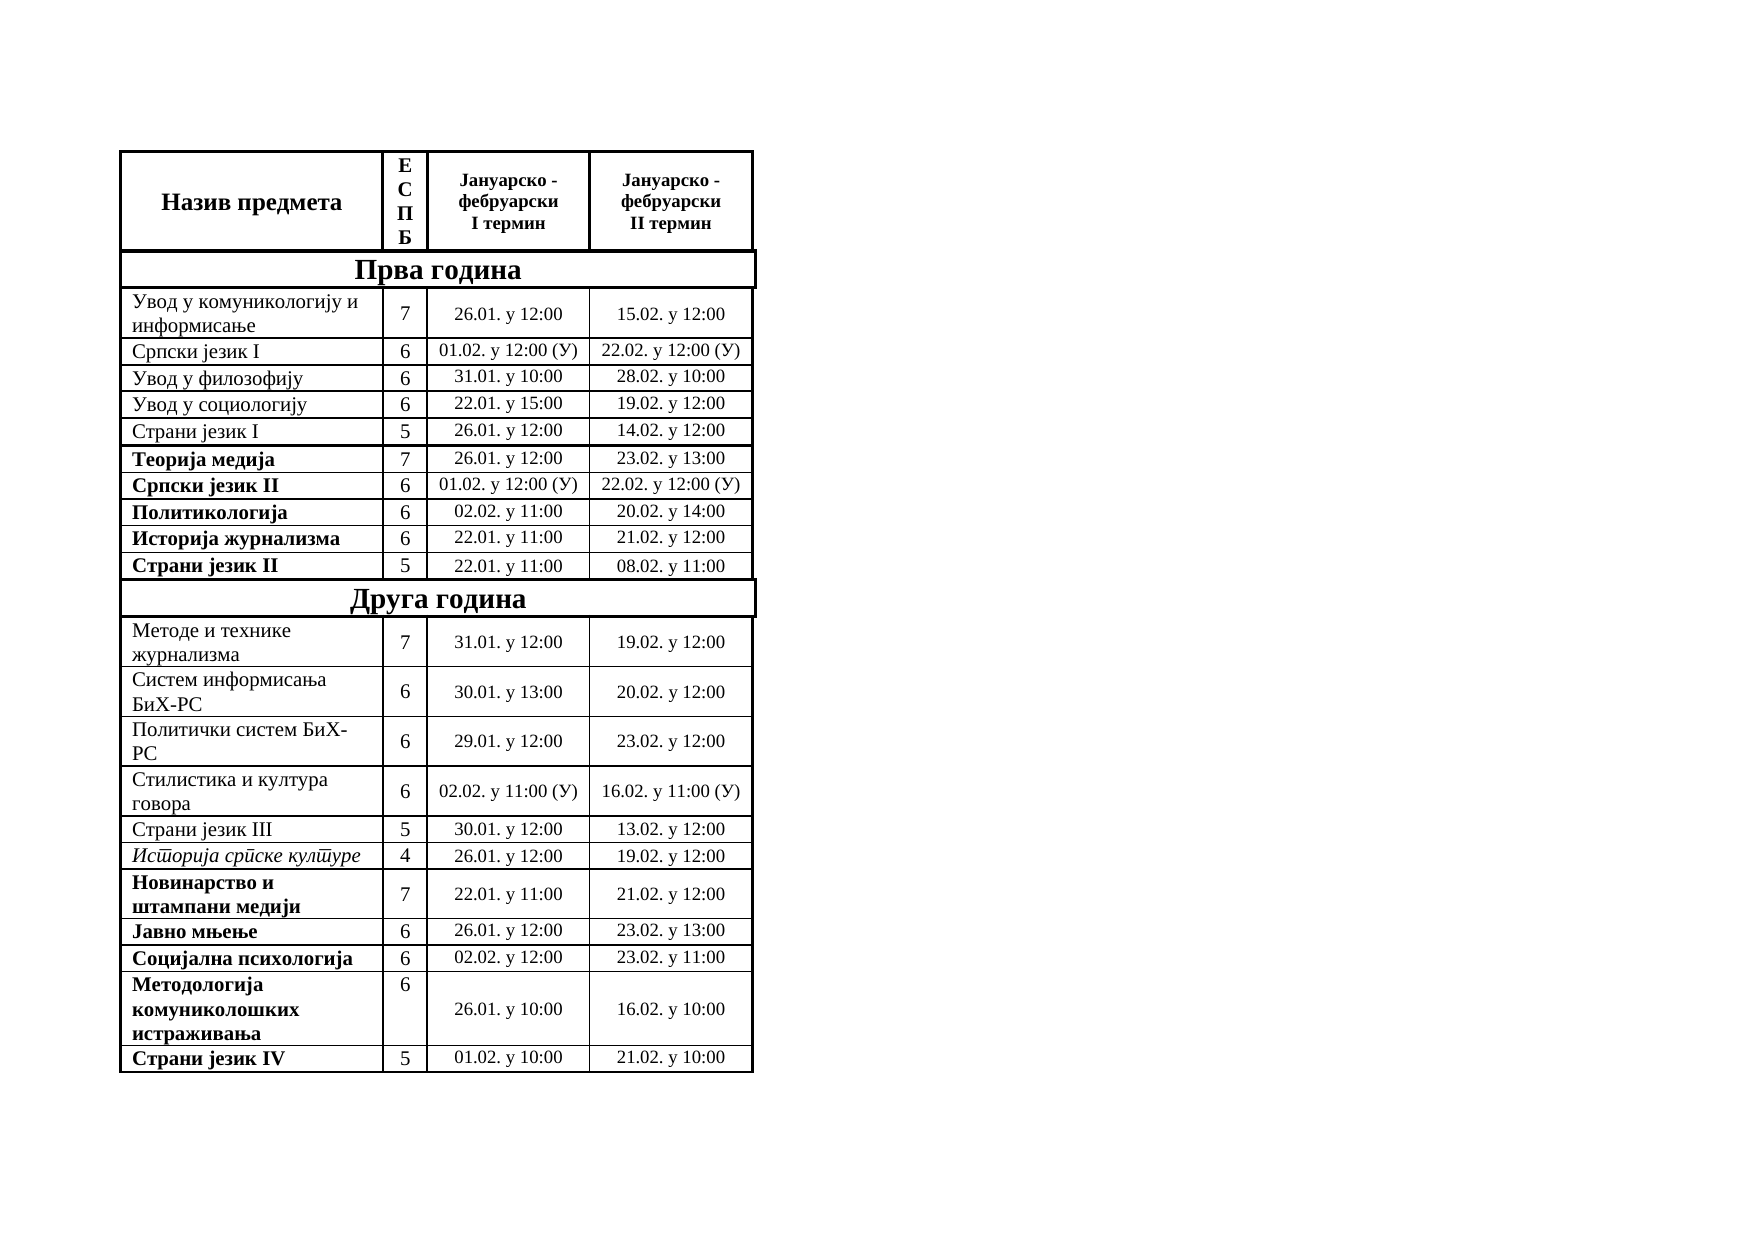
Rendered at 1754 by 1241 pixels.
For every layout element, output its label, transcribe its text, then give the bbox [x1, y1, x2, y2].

table_cell 6 [384, 339, 426, 364]
table_cell 26.01. y 10:00 [428, 972, 589, 1044]
table_cell 6 [384, 919, 426, 944]
table_cell 02.02. у 11:00 (У) [428, 767, 589, 815]
table_header Јануарско - фебруарски II термин [591, 153, 751, 249]
table_cell 30.01. у 12:00 [428, 817, 589, 841]
table_cell Страни језик III [122, 817, 382, 841]
table_cell 6 [384, 473, 426, 498]
table_cell 16.02. y 10:00 [590, 972, 751, 1044]
table_header Назив предмета [122, 153, 381, 249]
table_cell 14.02. y 12:00 [590, 419, 751, 443]
table_cell 01.02. у 12:00 (У) [428, 339, 589, 364]
table_cell Социјална психологија [122, 946, 382, 971]
table_cell Теорија медија [122, 447, 382, 472]
table_cell Историја журнализма [122, 526, 382, 551]
table_cell 26.01. у 12:00 [428, 843, 589, 868]
table_cell 28.02. у 10:00 [590, 366, 751, 390]
table_cell 6 [384, 526, 426, 551]
table_cell 31.01. у 10:00 [428, 366, 589, 390]
table_cell Историја српске културе [122, 843, 382, 868]
table_cell 31.01. y 12:00 [428, 618, 589, 666]
table_cell 15.02. у 12:00 [590, 289, 751, 337]
table_cell 6 [384, 972, 426, 1044]
table_cell 23.02. у 11:00 [590, 946, 751, 971]
table_cell Систем информисања БиХ-РС [122, 667, 382, 716]
table_cell 5 [384, 817, 426, 841]
table_cell 08.02. у 11:00 [590, 553, 751, 578]
table_cell 6 [384, 366, 426, 390]
table_cell 22.01. y 15:00 [428, 392, 589, 417]
table_cell 7 [384, 870, 426, 918]
table_cell 21.02. y 12:00 [590, 870, 751, 918]
table_cell Страни језик IV [122, 1046, 382, 1071]
table_cell 30.01. у 13:00 [428, 667, 589, 716]
table_cell Страни језик II [122, 553, 382, 578]
table_cell 21.02. y 12:00 [590, 526, 751, 551]
table_cell 19.02. y 12:00 [590, 392, 751, 417]
table_cell Стилистика и култура говора [122, 767, 382, 815]
table_cell 5 [384, 1046, 426, 1071]
table_cell 20.02. y 14:00 [590, 500, 751, 525]
table_cell 22.01. у 11:00 [428, 526, 589, 551]
table_cell Прва година [122, 253, 754, 286]
table_cell Јавно мњење [122, 919, 382, 944]
table_cell 6 [384, 717, 426, 765]
table_cell 16.02. у 11:00 (У) [590, 767, 751, 815]
table_cell 7 [384, 447, 426, 472]
table_cell 26.01. у 12:00 [428, 289, 589, 337]
table_cell 6 [384, 946, 426, 971]
table_cell 22.01. у 11:00 [428, 553, 589, 578]
table_cell Српски језик II [122, 473, 382, 498]
table_cell 7 [384, 618, 426, 666]
table_cell Методе и технике журнализма [122, 618, 382, 666]
table_cell 6 [384, 667, 426, 716]
table_cell Увод у комуникологију и информисање [122, 289, 382, 337]
table_cell 19.02. у 12:00 [590, 843, 751, 868]
table_cell 29.01. у 12:00 [428, 717, 589, 765]
table_cell Друга година [122, 581, 754, 614]
table_cell 4 [384, 843, 426, 868]
table_cell 13.02. у 12:00 [590, 817, 751, 841]
table_cell 26.01. у 12:00 [428, 447, 589, 472]
table_cell 26.01. y 12:00 [428, 919, 589, 944]
table_cell Српски језик I [122, 339, 382, 364]
table_cell 6 [384, 392, 426, 417]
table_cell 6 [384, 500, 426, 525]
table_cell 22.01. у 11:00 [428, 870, 589, 918]
table_cell 02.02. у 11:00 [428, 500, 589, 525]
table_cell 5 [384, 419, 426, 443]
table_cell 02.02. у 12:00 [428, 946, 589, 971]
table_cell 01.02. у 12:00 (У) [428, 473, 589, 498]
table_cell 22.02. у 12:00 (У) [590, 473, 751, 498]
table_cell 20.02. y 12:00 [590, 667, 751, 716]
table_header Јануарско - фебруарски I термин [429, 153, 588, 249]
table_header ЕСПБ [384, 153, 426, 249]
table_cell 22.02. у 12:00 (У) [590, 339, 751, 364]
table_cell 23.02. у 13:00 [590, 447, 751, 472]
table_cell 5 [384, 553, 426, 578]
table_cell Увод у филозофију [122, 366, 382, 390]
table_cell Новинарство и штампани медији [122, 870, 382, 918]
table_cell 7 [384, 289, 426, 337]
table_cell 6 [384, 767, 426, 815]
table_cell 01.02. у 10:00 [428, 1046, 589, 1071]
table_cell 23.02. у 12:00 [590, 717, 751, 765]
table_cell 19.02. y 12:00 [590, 618, 751, 666]
table_cell Политички систем БиХ-РС [122, 717, 382, 765]
table_cell Методологија комуниколошких истраживања [122, 972, 382, 1044]
table_cell Страни језик I [122, 419, 382, 443]
table_cell 21.02. у 10:00 [590, 1046, 751, 1071]
table_cell 26.01. у 12:00 [428, 419, 589, 443]
table_cell Политикологија [122, 500, 382, 525]
table_cell Увод у социологију [122, 392, 382, 417]
table_cell 23.02. у 13:00 [590, 919, 751, 944]
